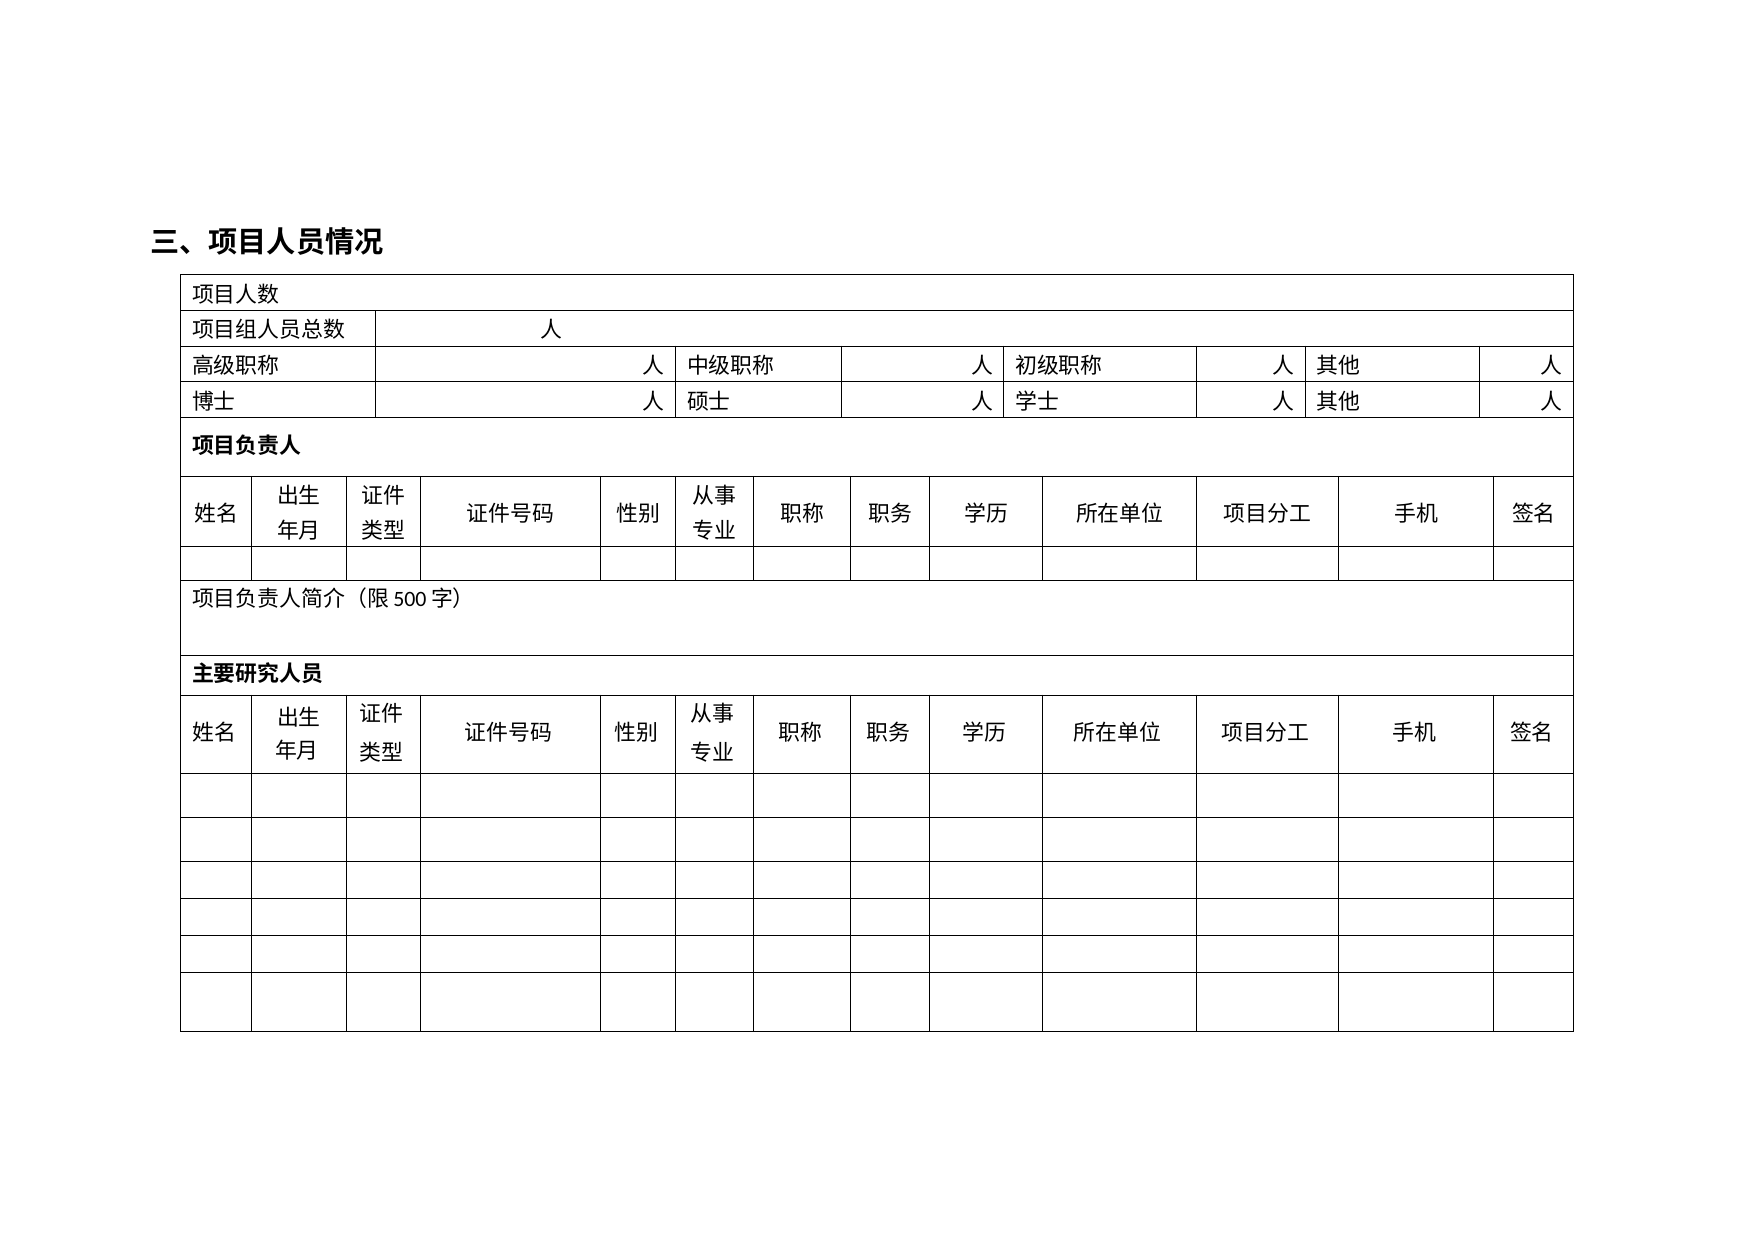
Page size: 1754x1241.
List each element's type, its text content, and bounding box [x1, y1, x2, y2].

table_cell [930, 862, 1042, 898]
table_cell [851, 774, 929, 817]
table_cell 项目组人员总数 [181, 311, 375, 346]
table_cell [252, 936, 346, 972]
table_cell [1043, 774, 1196, 817]
table_cell [851, 899, 929, 935]
table_cell 人 [842, 347, 1003, 381]
table_cell 项目负责人 [181, 418, 1573, 476]
table_cell 人 [376, 382, 675, 417]
table_cell 职务 [851, 696, 929, 773]
table_cell [421, 547, 600, 580]
table_cell [181, 973, 251, 1031]
table_cell [347, 936, 420, 972]
table_cell [347, 862, 420, 898]
table_cell [1339, 774, 1493, 817]
table_cell [1197, 818, 1338, 861]
table_cell [676, 862, 753, 898]
table_cell 主要研究人员 [181, 656, 1573, 694]
table_cell [754, 936, 850, 972]
table_cell [851, 973, 929, 1031]
table_cell 证件号码 [421, 696, 600, 773]
table_cell 职务 [851, 477, 929, 546]
table_cell 手机 [1339, 477, 1493, 546]
table_cell [1197, 973, 1338, 1031]
table_cell [252, 774, 346, 817]
table_cell [347, 899, 420, 935]
table_cell [851, 547, 929, 580]
table_cell 博士 [181, 382, 375, 417]
table_cell 中级职称 [676, 347, 841, 381]
table_cell [676, 818, 753, 861]
table_cell 高级职称 [181, 347, 375, 381]
table_cell [754, 547, 850, 580]
table_cell 学士 [1004, 382, 1196, 417]
table_cell [930, 818, 1042, 861]
table_cell [1494, 818, 1573, 861]
table_cell [1197, 774, 1338, 817]
table_cell 手机 [1339, 696, 1493, 773]
table_cell 人 [1480, 382, 1573, 417]
table_cell 证件类型 [347, 696, 420, 773]
table_cell [851, 818, 929, 861]
table_cell [347, 973, 420, 1031]
table_cell 人 [376, 311, 1573, 346]
table_cell [1197, 899, 1338, 935]
table_cell [1339, 547, 1493, 580]
table_cell [181, 547, 251, 580]
table_cell [421, 936, 600, 972]
table_cell [754, 862, 850, 898]
table_cell 项目分工 [1197, 696, 1338, 773]
table_cell [1339, 936, 1493, 972]
table_cell [1339, 862, 1493, 898]
table_cell [1043, 547, 1196, 580]
list 三、项目人员情况 [150, 205, 1604, 274]
table_cell [421, 973, 600, 1031]
table_cell 人 [1480, 347, 1573, 381]
table_cell [676, 774, 753, 817]
table_cell [601, 973, 675, 1031]
table_cell [754, 818, 850, 861]
table_cell 出生 年月 [252, 696, 346, 773]
table_cell [1339, 818, 1493, 861]
table_cell [601, 899, 675, 935]
table_cell [1197, 547, 1338, 580]
table_cell [851, 862, 929, 898]
table_cell 姓名 [181, 696, 251, 773]
table_cell 出生 年月 [252, 477, 346, 546]
table_cell 学历 [930, 477, 1042, 546]
table_cell [754, 899, 850, 935]
table_cell [1043, 818, 1196, 861]
table_cell [676, 936, 753, 972]
table_cell 初级职称 [1004, 347, 1196, 381]
table_cell 人 [1197, 347, 1305, 381]
table_cell [181, 774, 251, 817]
table_cell [1197, 936, 1338, 972]
table_cell [1197, 862, 1338, 898]
table_cell [181, 936, 251, 972]
table_cell [421, 818, 600, 861]
table_cell 性别 [601, 477, 675, 546]
table_cell 学历 [930, 696, 1042, 773]
table_cell [601, 547, 675, 580]
table_cell [676, 547, 753, 580]
table_cell [181, 899, 251, 935]
table_cell [1043, 862, 1196, 898]
table_cell [601, 862, 675, 898]
table_cell [347, 818, 420, 861]
table_cell 所在单位 [1043, 477, 1196, 546]
table_cell 从事专业 [676, 477, 753, 546]
table_cell 职称 [754, 696, 850, 773]
table_cell [1339, 899, 1493, 935]
table_cell 签名 [1494, 477, 1573, 546]
table_cell 人 [376, 347, 675, 381]
table_cell 所在单位 [1043, 696, 1196, 773]
table_header 项目人数 [181, 275, 1573, 310]
table_cell 从事专业 [676, 696, 753, 773]
table_cell 项目负责人简介（限500字） [181, 581, 1573, 655]
table_cell [1494, 973, 1573, 1031]
table_cell [252, 818, 346, 861]
table_cell [1043, 973, 1196, 1031]
table_cell 硕士 [676, 382, 841, 417]
table_cell [421, 899, 600, 935]
table_cell [851, 936, 929, 972]
table_cell 职称 [754, 477, 850, 546]
table_cell [1494, 547, 1573, 580]
table_cell 人 [842, 382, 1003, 417]
table_cell 其他 [1306, 347, 1479, 381]
table_cell 证件号码 [421, 477, 600, 546]
table_cell [1494, 862, 1573, 898]
table_cell [754, 973, 850, 1031]
table_cell [1339, 973, 1493, 1031]
table_cell [676, 973, 753, 1031]
table_cell 性别 [601, 696, 675, 773]
table_cell [601, 774, 675, 817]
table_cell 签名 [1494, 696, 1573, 773]
table_cell [421, 774, 600, 817]
table_cell [601, 818, 675, 861]
table_cell [676, 899, 753, 935]
table_cell [1043, 936, 1196, 972]
table_cell [930, 936, 1042, 972]
table_cell [252, 862, 346, 898]
table_cell [347, 774, 420, 817]
table_cell [930, 973, 1042, 1031]
table_cell 其他 [1306, 382, 1479, 417]
table_cell [601, 936, 675, 972]
table_cell [1494, 936, 1573, 972]
table_cell 项目分工 [1197, 477, 1338, 546]
table_cell [347, 547, 420, 580]
table_cell [252, 973, 346, 1031]
table_cell [1043, 899, 1196, 935]
table_cell [1494, 899, 1573, 935]
table_cell 人 [1197, 382, 1305, 417]
table_cell [930, 899, 1042, 935]
table_cell [930, 547, 1042, 580]
table_cell [930, 774, 1042, 817]
table_cell 姓名 [181, 477, 251, 546]
table_cell [754, 774, 850, 817]
table_cell [181, 818, 251, 861]
table_cell 证件类型 [347, 477, 420, 546]
table_cell [252, 547, 346, 580]
table_cell [1494, 774, 1573, 817]
table_cell [181, 862, 251, 898]
table_cell [252, 899, 346, 935]
table_cell [421, 862, 600, 898]
